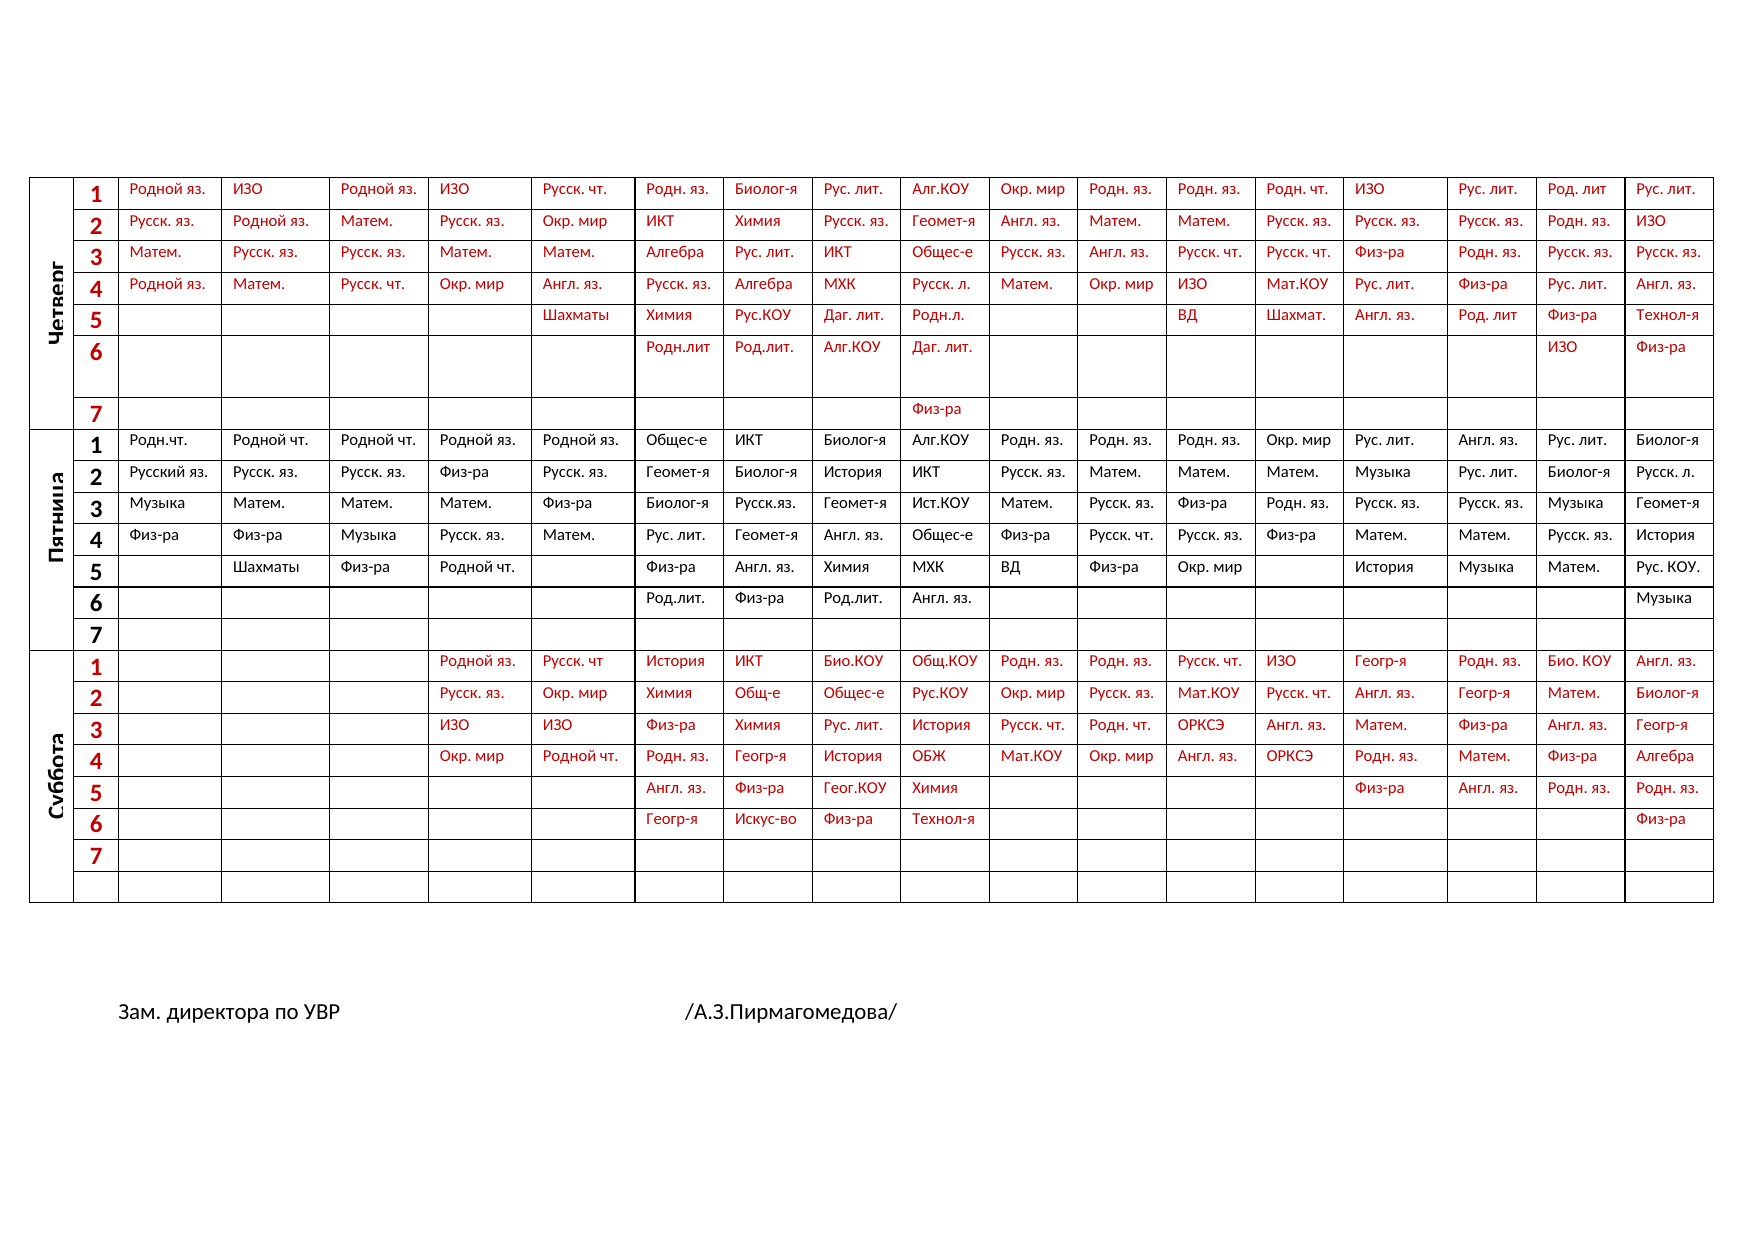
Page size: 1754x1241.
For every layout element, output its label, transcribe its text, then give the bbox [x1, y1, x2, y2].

table_cell [724, 398, 812, 429]
table_cell [222, 682, 329, 713]
table_cell [1256, 809, 1343, 839]
table_cell [1344, 336, 1447, 397]
table_cell Даг. лит. [813, 305, 900, 335]
table_cell Физ-ра [119, 524, 221, 555]
table_cell Музыка [330, 524, 428, 555]
table_cell Родн. яз. [1078, 651, 1166, 681]
table_cell 2 [74, 682, 118, 713]
table_cell [1167, 840, 1255, 871]
table_cell [330, 714, 428, 744]
table_cell Матем. [1344, 714, 1447, 744]
table_cell Матем. [990, 493, 1077, 523]
table_cell Русск. чт. [330, 273, 428, 303]
table_cell [1448, 809, 1536, 839]
table_cell Биолог-я [724, 461, 812, 492]
table_cell Физ-ра [990, 524, 1077, 555]
table_cell Англ. яз. [990, 210, 1077, 240]
table_cell [813, 398, 900, 429]
table_cell 1 [74, 178, 118, 209]
table_cell Окр. мир [532, 682, 634, 713]
table_cell История [901, 714, 989, 744]
table_cell Русск. яз. [1256, 210, 1343, 240]
table_cell [119, 556, 221, 586]
table_cell [1344, 809, 1447, 839]
table_cell 4 [74, 273, 118, 303]
table_cell ВД [990, 556, 1077, 586]
table_cell [222, 777, 329, 807]
table_cell [990, 777, 1077, 807]
table_cell Родной чт. [330, 430, 428, 460]
table_cell [1078, 588, 1166, 618]
table_cell [119, 872, 221, 902]
table_cell Родн. яз. [1537, 777, 1624, 807]
table_cell [990, 619, 1077, 649]
table_cell Алг.КОУ [901, 430, 989, 460]
table_cell [429, 777, 531, 807]
table_cell Матем. [330, 210, 428, 240]
table_cell ИЗО [532, 714, 634, 744]
table_cell Матем. [1537, 556, 1624, 586]
table_cell Родной яз. [532, 430, 634, 460]
table_cell [990, 336, 1077, 397]
table_cell Химия [636, 682, 723, 713]
table_cell Мат.КОУ [1256, 273, 1343, 303]
table_cell Родн. яз. [1537, 210, 1624, 240]
table_cell Русск. л. [901, 273, 989, 303]
table_cell Англ. яз. [1256, 714, 1343, 744]
table_cell Рус. лит. [813, 714, 900, 744]
table_cell Русск.яз. [724, 493, 812, 523]
table_cell [990, 872, 1077, 902]
table_cell [636, 619, 723, 649]
table_cell [1448, 588, 1536, 618]
table_cell Англ. яз. [1078, 241, 1166, 272]
table_cell Русск. чт. [1078, 524, 1166, 555]
table_cell Русск. яз. [429, 682, 531, 713]
table_cell ИЗО [1256, 651, 1343, 681]
table_cell Окр. мир [429, 745, 531, 776]
table_cell Родн. яз. [1448, 651, 1536, 681]
table_cell Физ-ра [429, 461, 531, 492]
table_cell [1078, 305, 1166, 335]
table_cell Рус. КОУ. [1626, 556, 1713, 586]
table_cell История [813, 461, 900, 492]
table_cell [532, 588, 634, 618]
table_cell [429, 809, 531, 839]
table_cell Геомет-я [1626, 493, 1713, 523]
table_cell 3 [74, 714, 118, 744]
table_cell Физ-ра [724, 777, 812, 807]
table_cell Рус. лит. [1626, 178, 1713, 209]
table_cell Рус. лит. [724, 241, 812, 272]
table_cell Матем. [222, 493, 329, 523]
table_cell Физ-ра [901, 398, 989, 429]
table_cell Родн. яз. [1344, 745, 1447, 776]
table_cell Русск. яз. [222, 461, 329, 492]
table_cell История [1626, 524, 1713, 555]
table_cell Рус.КОУ [901, 682, 989, 713]
table_cell ИКТ [724, 651, 812, 681]
table_cell Окр. мир [990, 178, 1077, 209]
table_cell Музыка [1448, 556, 1536, 586]
table_cell Род.лит. [724, 336, 812, 397]
table_cell [330, 305, 428, 335]
table_cell Англ. яз. [1448, 430, 1536, 460]
table_cell [532, 840, 634, 871]
table_cell Родн. яз. [1078, 430, 1166, 460]
table_cell [901, 619, 989, 649]
table_cell Англ. яз. [813, 524, 900, 555]
table_cell Био.КОУ [813, 651, 900, 681]
table_cell Англ. яз. [724, 556, 812, 586]
table_cell Англ. яз. [1537, 714, 1624, 744]
table_cell Физ-ра [636, 714, 723, 744]
table_cell ОРКСЭ [1167, 714, 1255, 744]
table_cell 2 [74, 461, 118, 492]
table_cell [724, 840, 812, 871]
table_cell Родной яз. [429, 651, 531, 681]
table_cell [222, 651, 329, 681]
table_cell Русск. яз. [1626, 241, 1713, 272]
table_cell Музыка [1626, 588, 1713, 618]
table_cell [1167, 398, 1255, 429]
table_cell [532, 777, 634, 807]
table_cell Геог.КОУ [813, 777, 900, 807]
table_cell Общес-е [636, 430, 723, 460]
table_cell Физ-ра [532, 493, 634, 523]
table_cell ИЗО [222, 178, 329, 209]
table_cell Родн. яз. [990, 651, 1077, 681]
table_cell 7 [74, 398, 118, 429]
table_cell [1078, 777, 1166, 807]
table_cell Биолог-я [1626, 430, 1713, 460]
table_cell [429, 305, 531, 335]
table_cell Матем. [330, 493, 428, 523]
table_cell Русск. яз. [813, 210, 900, 240]
table_cell [990, 305, 1077, 335]
table_cell Род.лит. [636, 588, 723, 618]
table_cell [1537, 398, 1624, 429]
table_cell Родн. чт. [1256, 178, 1343, 209]
table_cell История [636, 651, 723, 681]
table_cell [119, 682, 221, 713]
table_cell Рус. лит. [1344, 430, 1447, 460]
table_cell [429, 398, 531, 429]
table_cell [724, 872, 812, 902]
table_cell [532, 619, 634, 649]
table_cell Рус. лит. [813, 178, 900, 209]
table_cell Русск. яз. [1537, 241, 1624, 272]
table_cell Физ-ра [1626, 336, 1713, 397]
table_cell Матем. [990, 273, 1077, 303]
table_cell [532, 872, 634, 902]
table_cell [1167, 336, 1255, 397]
table_cell [1256, 336, 1343, 397]
table_cell [1448, 619, 1536, 649]
table_cell Матем. [1167, 210, 1255, 240]
table_cell [222, 398, 329, 429]
table_cell [1078, 398, 1166, 429]
table_cell [813, 619, 900, 649]
table_cell [330, 872, 428, 902]
table_cell Родной яз. [119, 273, 221, 303]
table_cell [1626, 619, 1713, 649]
table_cell Родн. яз. [1256, 493, 1343, 523]
table_cell Общес-е [901, 524, 989, 555]
table_cell [119, 840, 221, 871]
table_cell Физ-ра [1448, 273, 1536, 303]
table_cell Русск. яз. [990, 461, 1077, 492]
table_cell [1537, 619, 1624, 649]
table_cell Русск. яз. [222, 241, 329, 272]
table_cell 5 [74, 777, 118, 807]
table_cell Общ.КОУ [901, 651, 989, 681]
table_cell ИЗО [429, 178, 531, 209]
table_cell [1448, 840, 1536, 871]
table_cell Окр. мир [1078, 273, 1166, 303]
table_cell Родн. яз. [1078, 178, 1166, 209]
table_cell Русск. яз. [1344, 493, 1447, 523]
table_cell Англ. яз. [1167, 745, 1255, 776]
table_cell [1256, 840, 1343, 871]
table_cell [1167, 872, 1255, 902]
table_cell ИКТ [724, 430, 812, 460]
table_cell Рус. лит. [1448, 178, 1536, 209]
table_cell ИЗО [1537, 336, 1624, 397]
table_cell Матем. [532, 524, 634, 555]
table_cell Биолог-я [636, 493, 723, 523]
table_cell 4 [74, 524, 118, 555]
table_cell Русск. яз. [1448, 210, 1536, 240]
table_cell [1448, 872, 1536, 902]
table_cell [813, 840, 900, 871]
table_cell [222, 619, 329, 649]
table_cell [74, 872, 118, 902]
table_cell Шахмат. [1256, 305, 1343, 335]
table_cell Суббота [30, 651, 73, 902]
table_cell [119, 588, 221, 618]
table_cell Химия [636, 305, 723, 335]
table_cell ИКТ [813, 241, 900, 272]
table_cell Родн. яз. [990, 430, 1077, 460]
table_cell Технол-я [1626, 305, 1713, 335]
table_cell [330, 651, 428, 681]
table_cell Родн. яз. [636, 745, 723, 776]
table_cell Окр. мир [532, 210, 634, 240]
table_cell МХК [813, 273, 900, 303]
table_cell [1167, 809, 1255, 839]
table_cell Родной яз. [330, 178, 428, 209]
table_cell [532, 398, 634, 429]
table_cell Матем. [429, 493, 531, 523]
table_cell Геомет-я [636, 461, 723, 492]
table_cell Матем. [1448, 745, 1536, 776]
table_cell [636, 840, 723, 871]
table_cell [222, 872, 329, 902]
table_cell Искус-во [724, 809, 812, 839]
table_cell [1344, 398, 1447, 429]
table_cell Геогр-я [1448, 682, 1536, 713]
table_cell [532, 556, 634, 586]
table_cell 7 [74, 619, 118, 649]
table_cell Матем. [1344, 524, 1447, 555]
table_cell [429, 840, 531, 871]
table_cell Пятница [30, 430, 73, 649]
table_cell История [1344, 556, 1447, 586]
table_cell 4 [74, 745, 118, 776]
table_cell Физ-ра [1344, 241, 1447, 272]
table_cell Алг.КОУ [813, 336, 900, 397]
table_cell ВД [1167, 305, 1255, 335]
table_cell [1537, 872, 1624, 902]
table_cell Физ-ра [1537, 745, 1624, 776]
table_cell Родн. яз. [1167, 178, 1255, 209]
table_cell [119, 777, 221, 807]
table_cell Русск. яз. [532, 461, 634, 492]
table_cell Русск. яз. [429, 524, 531, 555]
table_cell Матем. [1448, 524, 1536, 555]
table_cell Физ-ра [1256, 524, 1343, 555]
table_cell Окр. мир [1167, 556, 1255, 586]
table_cell Род.лит. [813, 588, 900, 618]
table_cell ИЗО [429, 714, 531, 744]
table_cell 1 [74, 651, 118, 681]
table_cell Био. КОУ [1537, 651, 1624, 681]
table_cell Русск. чт. [532, 178, 634, 209]
table_cell Рус. лит. [1448, 461, 1536, 492]
table_cell Геомет-я [724, 524, 812, 555]
table_cell Русск. чт. [1167, 651, 1255, 681]
table_cell [1078, 809, 1166, 839]
table_cell Родной чт. [429, 556, 531, 586]
table_cell Род. лит [1537, 178, 1624, 209]
table_cell [1256, 398, 1343, 429]
table_cell Физ-ра [1537, 305, 1624, 335]
table_cell [532, 336, 634, 397]
table_cell Шахматы [222, 556, 329, 586]
table_cell Родн.лит [636, 336, 723, 397]
table_cell Родной яз. [429, 430, 531, 460]
table_cell Алгебра [724, 273, 812, 303]
table_cell ИЗО [1344, 178, 1447, 209]
table_cell Родной яз. [222, 210, 329, 240]
table_cell Русск. яз. [990, 241, 1077, 272]
table_cell Русск. чт. [1167, 241, 1255, 272]
table_cell [1626, 398, 1713, 429]
table_cell Окр. мир [990, 682, 1077, 713]
table_cell Матем. [1537, 682, 1624, 713]
table_cell [1448, 398, 1536, 429]
table_cell Матем. [1256, 461, 1343, 492]
table_cell Англ. яз. [636, 777, 723, 807]
table_cell 1 [74, 430, 118, 460]
table_cell Геогр-я [1344, 651, 1447, 681]
table_cell [636, 398, 723, 429]
table_cell [1537, 840, 1624, 871]
table_cell [119, 745, 221, 776]
table_cell ОРКСЭ [1256, 745, 1343, 776]
table_cell МХК [901, 556, 989, 586]
table_cell Матем. [532, 241, 634, 272]
table_cell Технол-я [901, 809, 989, 839]
table_cell Англ. яз. [1344, 305, 1447, 335]
table_cell [429, 336, 531, 397]
table_cell Физ-ра [1344, 777, 1447, 807]
table_cell Матем. [119, 241, 221, 272]
table_cell [119, 619, 221, 649]
table_cell Русск. яз. [330, 461, 428, 492]
table_cell [1167, 777, 1255, 807]
table_cell 3 [74, 241, 118, 272]
table_cell [1537, 809, 1624, 839]
table_cell [990, 840, 1077, 871]
table_cell Русск. яз. [429, 210, 531, 240]
table_cell [222, 305, 329, 335]
table_cell [901, 840, 989, 871]
table_cell [119, 651, 221, 681]
table_cell Рус. лит. [636, 524, 723, 555]
table_cell Русск. чт. [1256, 682, 1343, 713]
table_cell Окр. мир [1256, 430, 1343, 460]
table_cell Физ-ра [1167, 493, 1255, 523]
table_cell Русск. л. [1626, 461, 1713, 492]
table_cell [532, 809, 634, 839]
table_cell ОБЖ [901, 745, 989, 776]
table_cell Русск. яз. [119, 210, 221, 240]
table_cell 6 [74, 588, 118, 618]
table_cell Русск. яз. [1167, 524, 1255, 555]
table_cell [1078, 840, 1166, 871]
table_cell Родной чт. [222, 430, 329, 460]
table_cell Музыка [1537, 493, 1624, 523]
table_cell [330, 336, 428, 397]
table_cell [222, 840, 329, 871]
table_cell Общ-е [724, 682, 812, 713]
table_cell Физ-ра [636, 556, 723, 586]
table_cell [330, 588, 428, 618]
table_cell Русск. яз. [636, 273, 723, 303]
table_cell Русск. яз. [1078, 682, 1166, 713]
table_cell [990, 588, 1077, 618]
table_cell [330, 809, 428, 839]
table_cell Алгебра [636, 241, 723, 272]
table_cell Биолог-я [1626, 682, 1713, 713]
table_cell [990, 809, 1077, 839]
table_cell Четверг четверг [30, 178, 73, 429]
table_cell Англ. яз. [532, 273, 634, 303]
table_cell Матем. [1078, 210, 1166, 240]
table_cell [119, 809, 221, 839]
table_cell [1256, 872, 1343, 902]
table_cell Родн. чт. [1078, 714, 1166, 744]
table_cell Англ. яз. [1448, 777, 1536, 807]
table_cell Химия [901, 777, 989, 807]
table_cell [330, 777, 428, 807]
table_cell [1537, 588, 1624, 618]
table_cell Русск. чт. [990, 714, 1077, 744]
table_cell [330, 619, 428, 649]
table_cell 2 [74, 210, 118, 240]
table_cell [1256, 619, 1343, 649]
table_cell ИЗО [1167, 273, 1255, 303]
table_cell [429, 588, 531, 618]
table_cell Рус.КОУ [724, 305, 812, 335]
table_cell [330, 682, 428, 713]
table_cell [1344, 840, 1447, 871]
table_cell Родн. яз. [1626, 777, 1713, 807]
table_cell Химия [813, 556, 900, 586]
table_cell [222, 714, 329, 744]
table_cell [429, 872, 531, 902]
table_cell [330, 745, 428, 776]
table_cell [1078, 872, 1166, 902]
table_cell [636, 872, 723, 902]
table_cell [222, 588, 329, 618]
table_cell Русск. яз. [1344, 210, 1447, 240]
table_cell Биолог-я [724, 178, 812, 209]
table_cell Алгебра [1626, 745, 1713, 776]
table_cell Физ-ра [724, 588, 812, 618]
table_cell Окр. мир [1078, 745, 1166, 776]
table_cell [1626, 872, 1713, 902]
table_cell Геомет-я [813, 493, 900, 523]
table_cell Физ-ра [813, 809, 900, 839]
table_cell [990, 398, 1077, 429]
table_cell [724, 619, 812, 649]
table_cell Матем. [429, 241, 531, 272]
table_cell Матем. [1167, 461, 1255, 492]
table_cell Родн. яз. [1448, 241, 1536, 272]
table_cell [429, 619, 531, 649]
table_cell [1256, 556, 1343, 586]
table_cell [1256, 777, 1343, 807]
table_cell [901, 872, 989, 902]
table_cell Шахматы [532, 305, 634, 335]
table_cell Русск. яз. [1537, 524, 1624, 555]
table_cell Англ. яз. [1626, 273, 1713, 303]
table_cell 3 [74, 493, 118, 523]
table_cell [222, 745, 329, 776]
table_cell [1078, 336, 1166, 397]
table_cell ИЗО [1626, 210, 1713, 240]
table_cell Родной чт. [532, 745, 634, 776]
table_cell Матем. [1078, 461, 1166, 492]
table_cell 5 [74, 305, 118, 335]
table_cell [1167, 588, 1255, 618]
table_cell [1344, 619, 1447, 649]
table_cell Родн. яз. [636, 178, 723, 209]
table_cell ИКТ [901, 461, 989, 492]
table_cell Химия [724, 210, 812, 240]
table_cell [1626, 840, 1713, 871]
table_cell Русск. яз. [1448, 493, 1536, 523]
table_cell Русский яз. [119, 461, 221, 492]
table_cell Родн.л. [901, 305, 989, 335]
table_cell Общес-е [901, 241, 989, 272]
table_cell [330, 840, 428, 871]
table_cell 5 [74, 556, 118, 586]
text Зам. директора по УВР /А.З.Пирмагомедова/ [118, 997, 1636, 1026]
table_cell 7 [74, 840, 118, 871]
table_cell Биолог-я [1537, 461, 1624, 492]
table_cell [1167, 619, 1255, 649]
table_cell Мат.КОУ [990, 745, 1077, 776]
table_cell [330, 398, 428, 429]
table_cell Матем. [222, 273, 329, 303]
table_cell Биолог-я [813, 430, 900, 460]
table_cell Геогр-я [1626, 714, 1713, 744]
table_cell Ист.КОУ [901, 493, 989, 523]
table_cell [119, 714, 221, 744]
table_cell Англ. яз. [901, 588, 989, 618]
table_cell Физ-ра [330, 556, 428, 586]
table_cell Физ-ра [1626, 809, 1713, 839]
table_cell Русск. яз. [330, 241, 428, 272]
table_cell [1344, 872, 1447, 902]
table_cell Рус. лит. [1537, 430, 1624, 460]
table_cell Русск. чт [532, 651, 634, 681]
table_cell Даг. лит. [901, 336, 989, 397]
table_cell Физ-ра [222, 524, 329, 555]
table_cell Русск. чт. [1256, 241, 1343, 272]
table_cell Физ-ра [1448, 714, 1536, 744]
table_cell Мат.КОУ [1167, 682, 1255, 713]
table_cell Русск. яз. [1078, 493, 1166, 523]
table_cell [119, 336, 221, 397]
table_cell 6 [74, 336, 118, 397]
table_cell ИКТ [636, 210, 723, 240]
table_cell Родн.чт. [119, 430, 221, 460]
table_cell [119, 398, 221, 429]
table_cell Род. лит [1448, 305, 1536, 335]
table_cell Рус. лит. [1537, 273, 1624, 303]
table_cell [119, 305, 221, 335]
table_cell [222, 809, 329, 839]
table_cell Музыка [1344, 461, 1447, 492]
table_cell Окр. мир [429, 273, 531, 303]
table_cell Общес-е [813, 682, 900, 713]
table_cell Геогр-я [636, 809, 723, 839]
table_cell Рус. лит. [1344, 273, 1447, 303]
table_cell 6 [74, 809, 118, 839]
table_cell [1256, 588, 1343, 618]
table_cell Физ-ра [1078, 556, 1166, 586]
table_cell [1078, 619, 1166, 649]
table_cell [813, 872, 900, 902]
table_cell Алг.КОУ [901, 178, 989, 209]
table_cell [222, 336, 329, 397]
table_cell [1344, 588, 1447, 618]
table_cell Родной яз. [119, 178, 221, 209]
table_cell Родн. яз. [1167, 430, 1255, 460]
table_cell Геомет-я [901, 210, 989, 240]
table_cell Англ. яз. [1626, 651, 1713, 681]
table_cell [1448, 336, 1536, 397]
table_cell Геогр-я [724, 745, 812, 776]
table_cell Химия [724, 714, 812, 744]
table_cell Музыка [119, 493, 221, 523]
table_cell Англ. яз. [1344, 682, 1447, 713]
table_cell История [813, 745, 900, 776]
